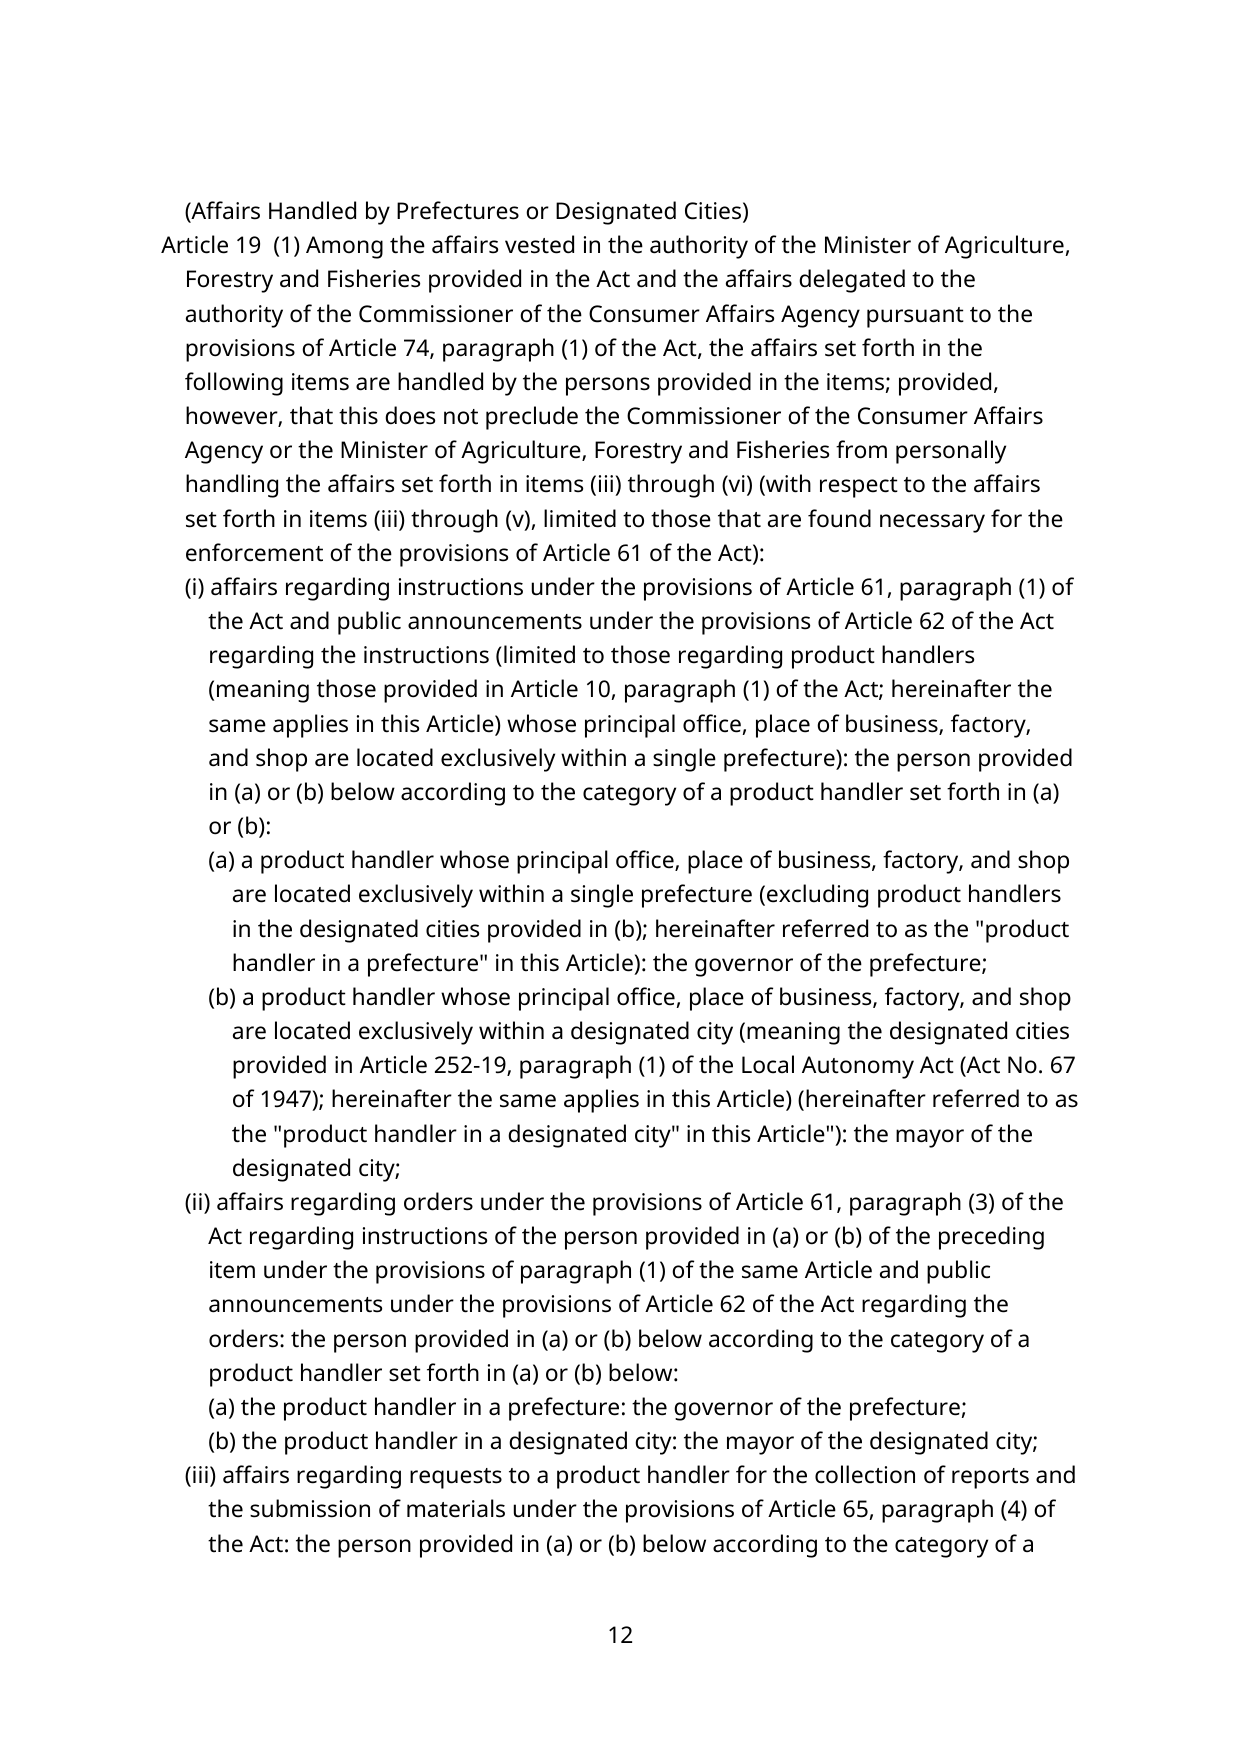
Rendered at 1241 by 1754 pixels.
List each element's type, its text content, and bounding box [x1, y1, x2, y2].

text (b) a product handler whose principal office, place of business, factory, and shop are located exclusively within a designated city (meaning the designated cities provided in Article 252-19, paragraph (1) of the Local Autonomy Act (Act No. 67 of 1947); hereinafter the same applies in this Article) (hereinafter referred to as the "product handler in a designated city" in this Article"): the mayor of the designated city; [207, 979, 1079, 1184]
text (Affairs Handled by Prefectures or Designated Cities) [184, 194, 1079, 228]
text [184, 1458, 1079, 1560]
text (a) a product handler whose principal office, place of business, factory, and shop are located exclusively within a single prefecture (excluding product handlers in the designated cities provided in (b); hereinafter referred to as the "product handler in a prefecture" in this Article): the governor of the prefecture; [207, 843, 1079, 979]
text (a) the product handler in a prefecture: the governor of the prefecture; [207, 1389, 1079, 1424]
text Article 19 (1) Among the affairs vested in the authority of the Minister of Agriculture, Forestry and Fisheries provided in the Act and the affairs delegated to the authority of the Commissioner of the Consumer Affairs Agency pursuant to the provisions of Article 74, paragraph (1) of the Act, the affairs set forth in the following items are handled by the persons provided in the items; provided, however, that this does not preclude the Commissioner of the Consumer Affairs Agency or the Minister of Agriculture, Forestry and Fisheries from personally handling the affairs set forth in items (iii) through (vi) (with respect to the affairs set forth in items (iii) through (v), limited to those that are found necessary for the enforcement of the provisions of Article 61 of the Act): [161, 228, 1079, 569]
text (i) affairs regarding instructions under the provisions of Article 61, paragraph (1) of the Act and public announcements under the provisions of Article 62 of the Act regarding the instructions (limited to those regarding product handlers (meaning those provided in Article 10, paragraph (1) of the Act; hereinafter the same applies in this Article) whose principal office, place of business, factory, and shop are located exclusively within a single prefecture): the person provided in (a) or (b) below according to the category of a product handler set forth in (a) or (b): [184, 569, 1079, 843]
text (b) the product handler in a designated city: the mayor of the designated city; [207, 1424, 1079, 1458]
text (ii) affairs regarding orders under the provisions of Article 61, paragraph (3) of the Act regarding instructions of the person provided in (a) or (b) of the preceding item under the provisions of paragraph (1) of the same Article and public announcements under the provisions of Article 62 of the Act regarding the orders: the person provided in (a) or (b) below according to the category of a product handler set forth in (a) or (b) below: [184, 1184, 1079, 1389]
